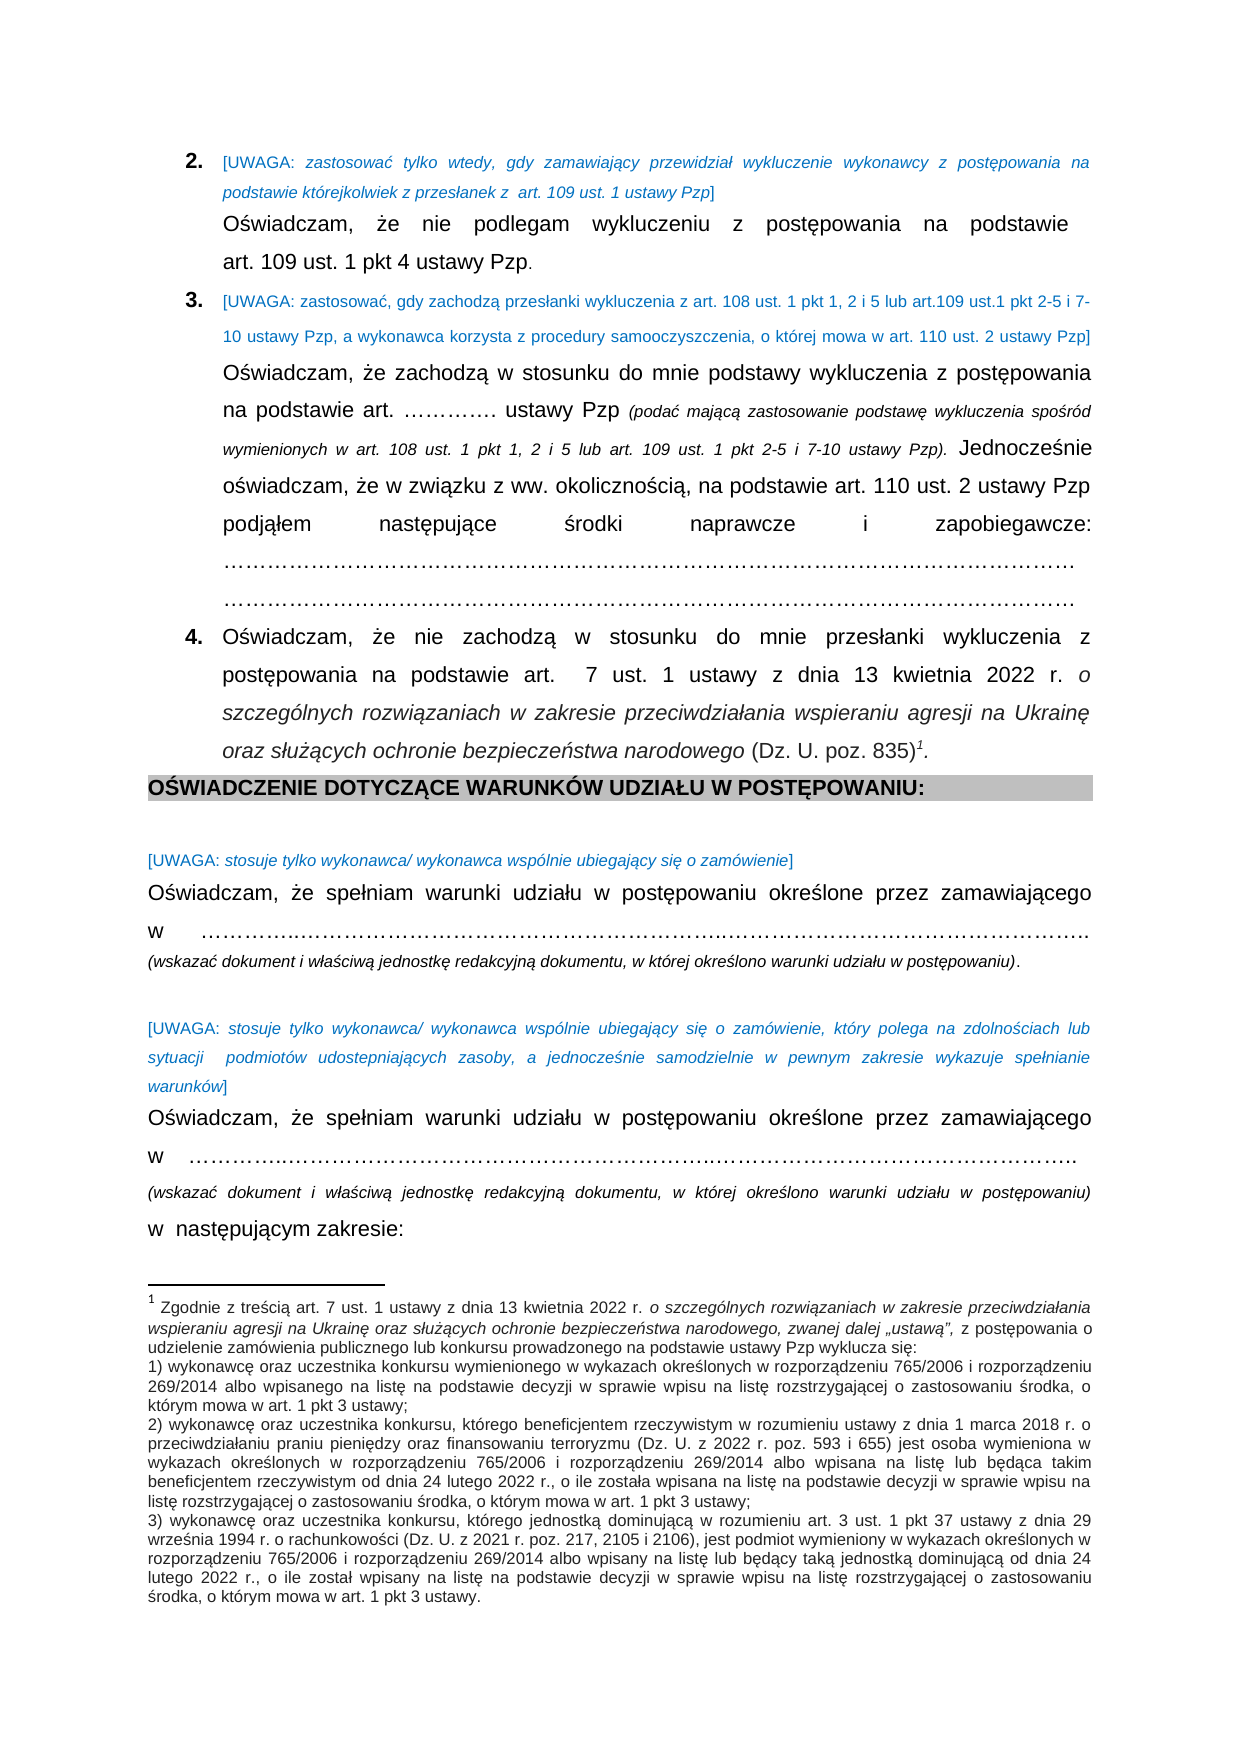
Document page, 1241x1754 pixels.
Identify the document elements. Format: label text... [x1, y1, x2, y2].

text Oświadczam, że spełniam warunki udziału w postępowaniu określone przez zamawiającego w …………..…………………………………………………..………………………………………….. (wskazać dokument i właściwą jednostkę redakcyjną dokumentu, w której określono warunki udziału w postępowaniu) w następującym zakresie: [148, 1105, 1093, 1241]
list Oświadczam, że nie podlegam wykluczeniu z postępowania na podstawie art. 109 ust. 1 pkt 4 ustawy Pzp. [223, 211, 1093, 274]
list Oświadczam, że nie zachodzą w stosunku do mnie przesłanki wykluczenia z postępowania na podstawie art. 7 ust. 1 ustawy z dnia 13 kwietnia 2022 r. o szczególnych rozwiązaniach w zakresie przeciwdziałania wspieraniu agresji na Ukrainę oraz służących ochronie bezpieczeństwa narodowego (Dz. U. poz. 835). [185, 624, 1093, 763]
list [UWAGA: zastosować, gdy zachodzą przesłanki wykluczenia z art. 108 ust. 1 pkt 1, 2 i 5 lub art.109 ust.1 pkt 2-5 i 7-10 ustawy Pzp, a wykonawca korzysta z procedury samooczyszczenia, o której mowa w art. 110 ust. 2 ustawy Pzp] Oświadczam, że zachodzą w stosunku do mnie podstawy wykluczenia z postępowania na podstawie art. …………. ustawy Pzp (podać mającą zastosowanie podstawę wykluczenia spośród wymienionych w art. 108 ust. 1 pkt 1, 2 i 5 lub art. 109 ust. 1 pkt 2-5 i 7-10 ustawy Pzp). Jednocześnie oświadczam, że w związku z ww. okolicznością, na podstawie art. 110 ust. 2 ustawy Pzp podjąłem następujące środki naprawcze i zapobiegawcze: ……………………………………………………………………………………………………………………………………………………………………………………………………………… [185, 287, 1093, 611]
list [UWAGA: zastosować tylko wtedy, gdy zamawiający przewidział wykluczenie wykonawcy z postępowania na podstawie którejkolwiek z przesłanek z art. 109 ust. 1 ustawy Pzp] [185, 148, 1093, 202]
text Oświadczam, że spełniam warunki udziału w postępowaniu określone przez zamawiającego w …………..…………………………………………………..………………………………………….. (wskazać dokument i właściwą jednostkę redakcyjną dokumentu, w której określono warunki udziału w postępowaniu). [148, 880, 1093, 971]
text [UWAGA: stosuje tylko wykonawca/ wykonawca wspólnie ubiegający się o zamówienie] [148, 851, 1093, 870]
text [UWAGA: stosuje tylko wykonawca/ wykonawca wspólnie ubiegający się o zamówienie, który polega na zdolnościach lub sytuacji podmiotów udostepniających zasoby, a jednocześnie samodzielnie w pewnym zakresie wykazuje spełnianie warunków] [148, 1019, 1093, 1096]
text OŚWIADCZENIE DOTYCZĄCE WARUNKÓW UDZIAŁU W POSTĘPOWANIU: [148, 775, 1093, 801]
